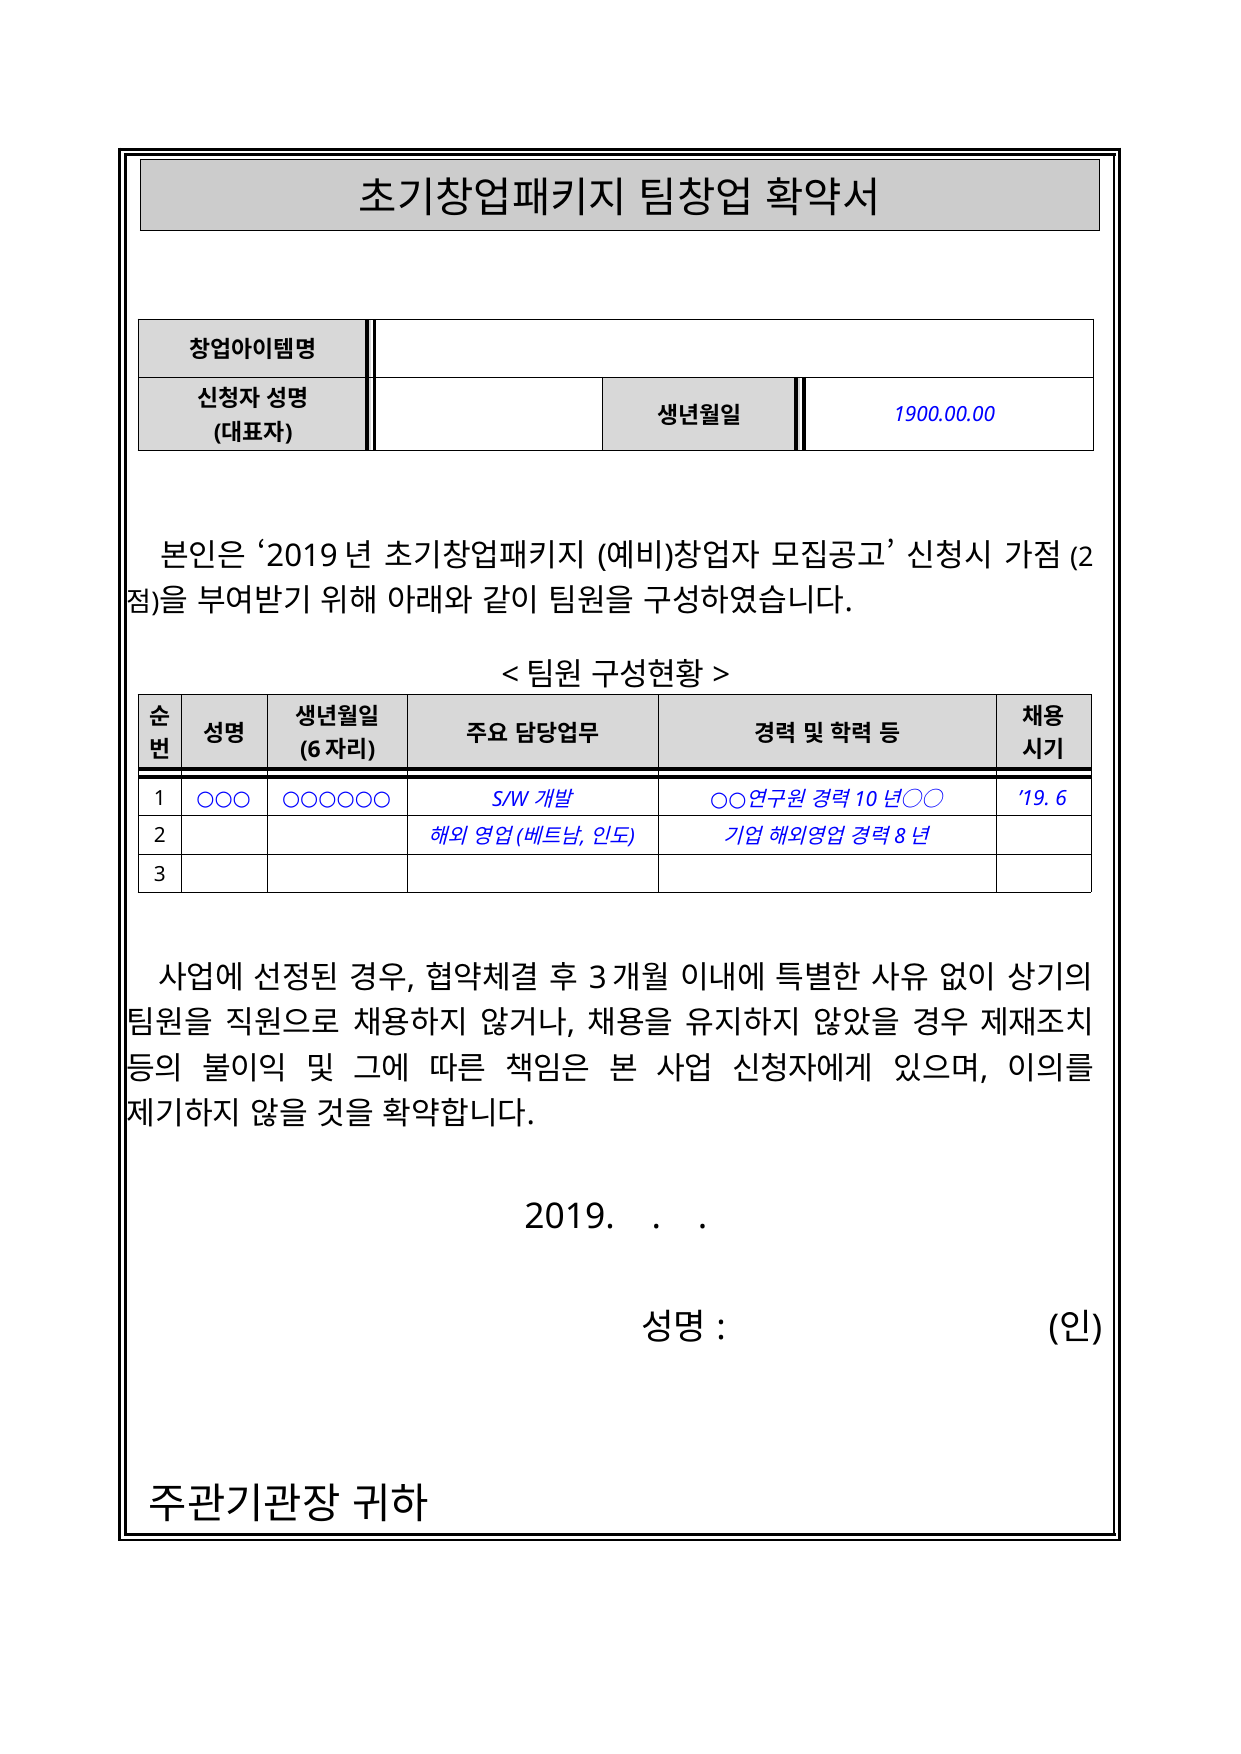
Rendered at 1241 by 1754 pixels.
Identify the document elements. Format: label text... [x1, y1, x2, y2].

table_cell 본인은 ‘2019년 초기창업패키지 (예비)창업자 모집공고’ 신청시 가점 (2점)을 부여받기 위해 아래와 같이 팀원을 구성하였습니다. < 팀원 구성현황 > 사업에 선정된 경우, 협약체결 후 3개월 이내에 특별한 사유 없이 상기의 팀원을 직원으로 채용하지 않거나, 채용을 유지하지 않았을 경우 제재조치 등의 불이익 및 그에 따른 책임은 본 사업 신청자에게 있으며, 이의를 제기하지 않을 것을 확약합니다. 2019. . . 주관기관장 귀하 [127, 156, 1113, 1533]
